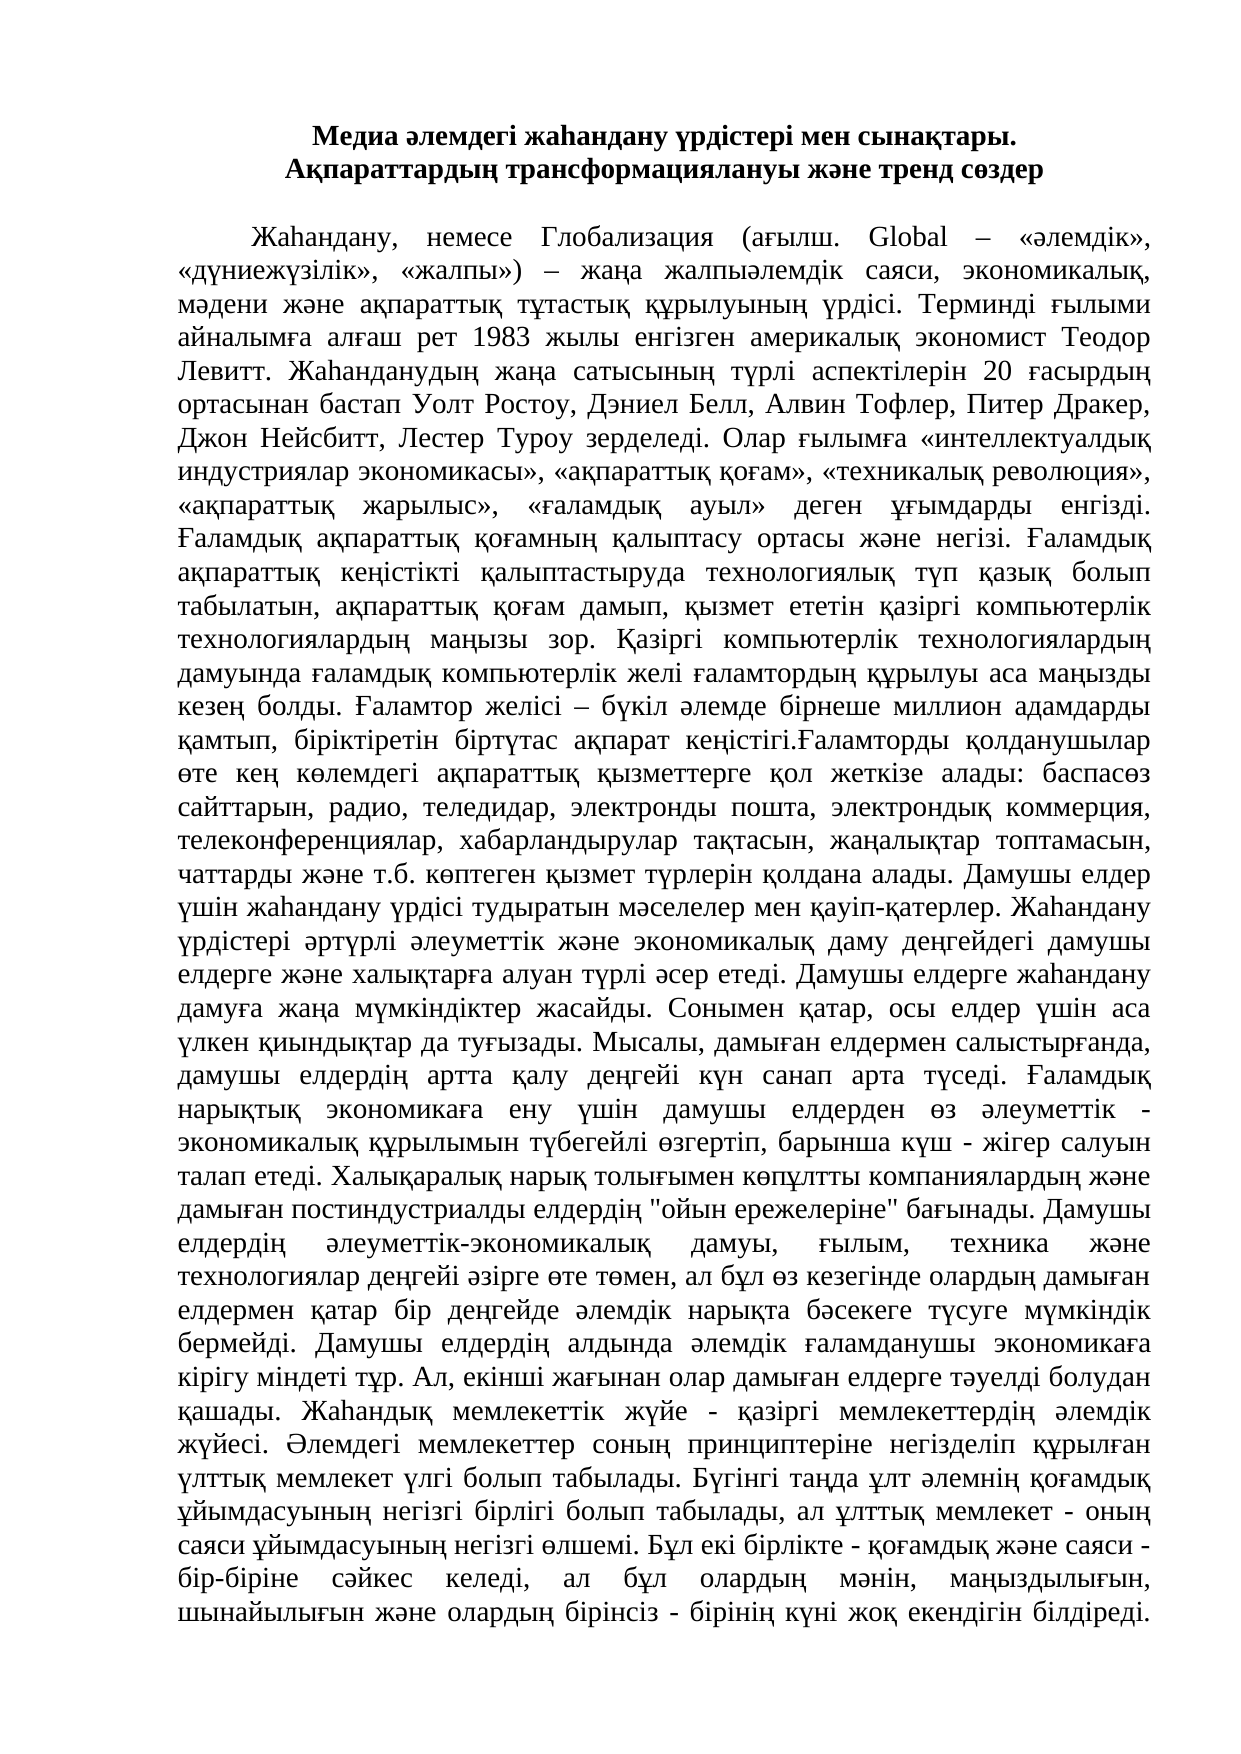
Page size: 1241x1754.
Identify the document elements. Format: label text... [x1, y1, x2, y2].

text Ақпараттардың трансформациялануы және тренд сөздер [177, 152, 1152, 185]
text Медиа әлемдегі жаһандану үрдістері мен сынақтары. [177, 118, 1152, 152]
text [177, 219, 1152, 1627]
